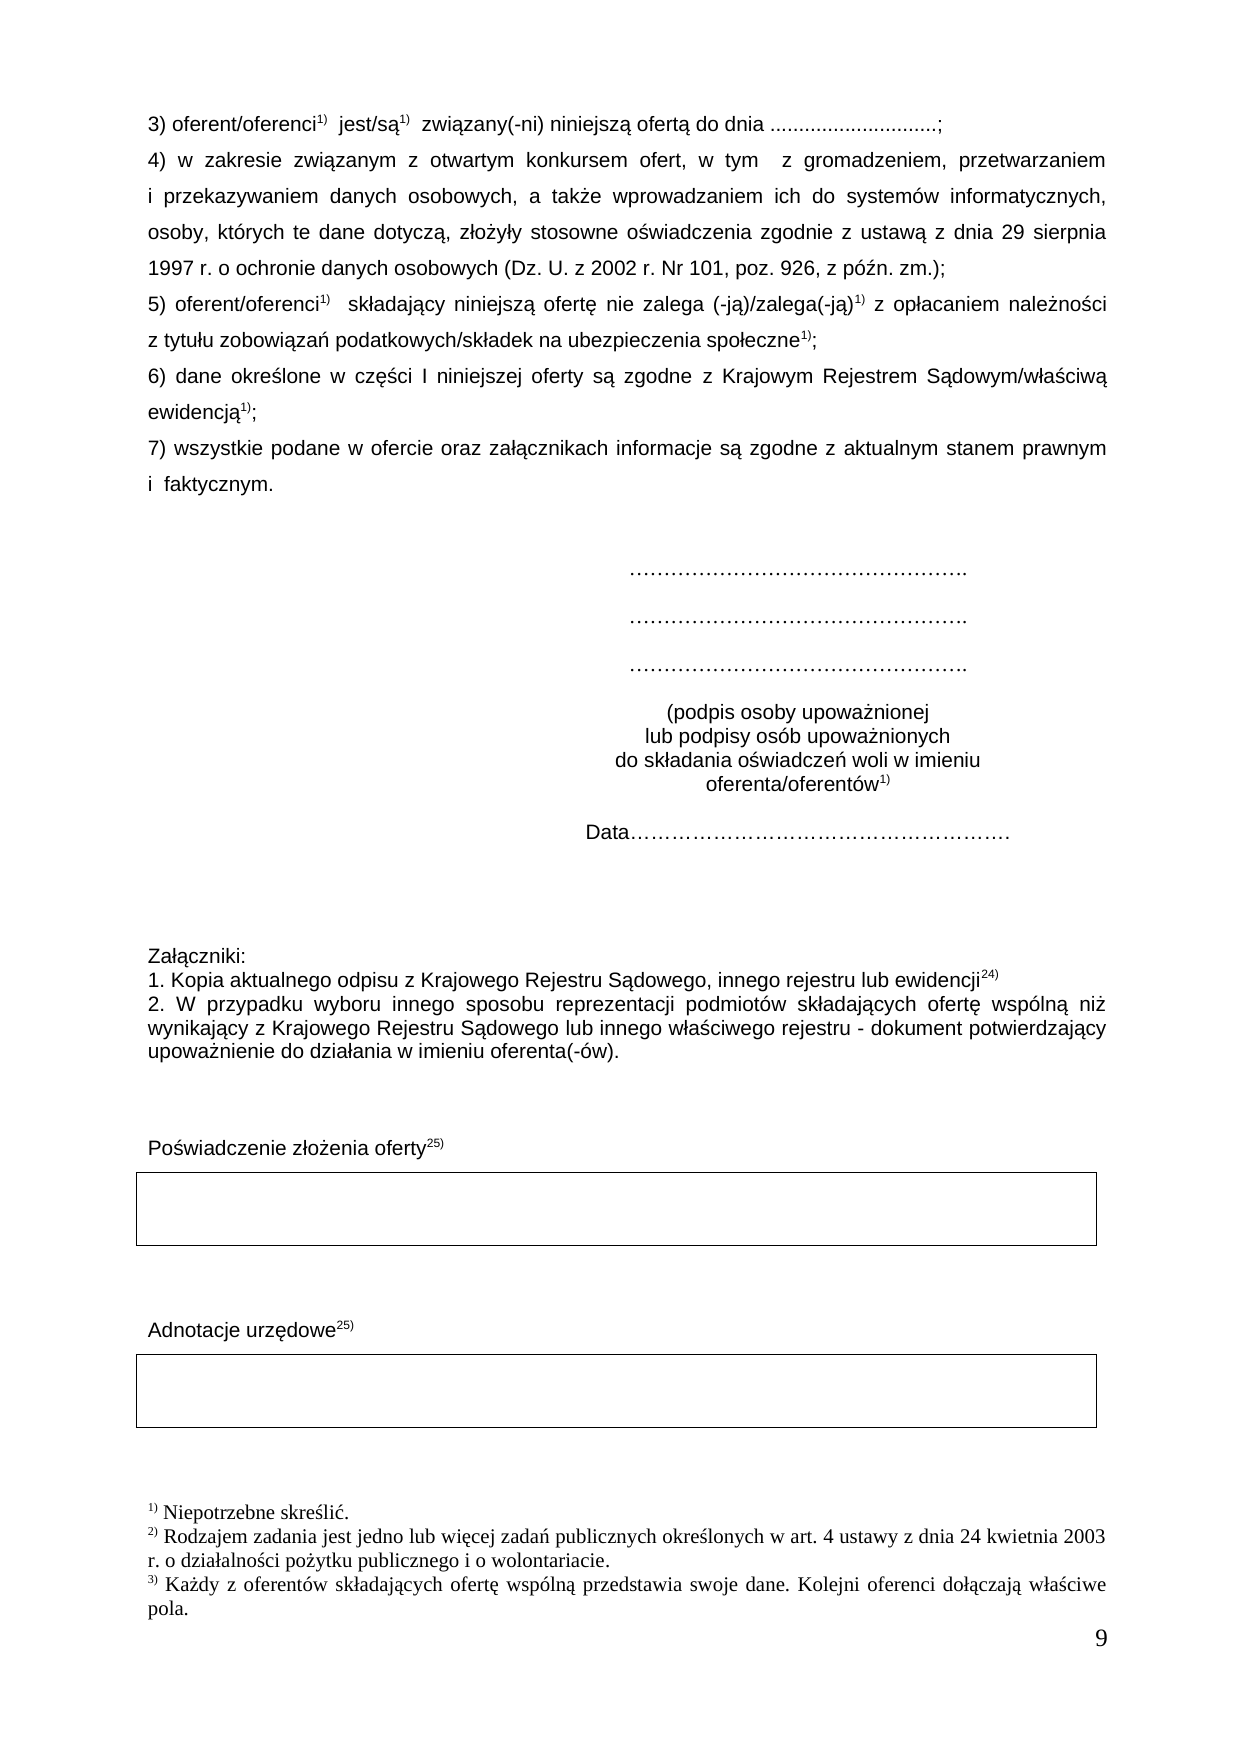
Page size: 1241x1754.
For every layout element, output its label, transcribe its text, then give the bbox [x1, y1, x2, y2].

text Załączniki: [148, 943, 1107, 967]
text Poświadczenie złożenia oferty25) [148, 1136, 1107, 1160]
text 1. Kopia aktualnego odpisu z Krajowego Rejestru Sądowego, innego rejestru lub ewidencji24) [148, 967, 1107, 991]
text 4) w zakresie związanym z otwartym konkursem ofert, w tym z gromadzeniem, przetwarzaniem i przekazywaniem danych osobowych, a także wprowadzaniem ich do systemów informatycznych, osoby, których te dane dotyczą, złożyły stosowne oświadczenia zgodnie z ustawą z dnia 29 sierpnia 1997 r. o ochronie danych osobowych (Dz. U. z 2002 r. Nr 101, poz. 926, z późn. zm.); [148, 148, 1107, 280]
text 1) Niepotrzebne skreślić. [148, 1500, 1107, 1524]
text 7) wszystkie podane w ofercie oraz załącznikach informacje są zgodne z aktualnym stanem prawnym i faktycznym. [148, 436, 1107, 496]
text 3) oferent/oferenci1) jest/są1) związany(-ni) niniejszą ofertą do dnia .............................; [148, 112, 1107, 136]
table_header …………………………………………. …………………………………………. …………………………………………. (podpis osoby upoważnionej lub podpisy osób upoważnionych do składania oświadczeń woli w imieniu oferenta/oferentów1) Data………………………………………………. [493, 532, 1092, 870]
text 6) dane określone w części I niniejszej oferty są zgodne z Krajowym Rejestrem Sądowym/właściwą ewidencją1); [148, 364, 1107, 424]
text 2) Rodzajem zadania jest jedno lub więcej zadań publicznych określonych w art. 4 ustawy z dnia 24 kwietnia 2003 r. o działalności pożytku publicznego i o wolontariacie. [148, 1524, 1107, 1572]
table_header [137, 1355, 1096, 1427]
text 3) Każdy z oferentów składających ofertę wspólną przedstawia swoje dane. Kolejni oferenci dołączają właściwe pola. [148, 1572, 1107, 1620]
text Adnotacje urzędowe25) [148, 1318, 1107, 1342]
table_header [137, 1173, 1096, 1245]
text 2. W przypadku wyboru innego sposobu reprezentacji podmiotów składających ofertę wspólną niż wynikający z Krajowego Rejestru Sądowego lub innego właściwego rejestru - dokument potwierdzający upoważnienie do działania w imieniu oferenta(-ów). [148, 991, 1107, 1063]
text 5) oferent/oferenci1) składający niniejszą ofertę nie zalega (-ją)/zalega(-ją)1) z opłacaniem należności z tytułu zobowiązań podatkowych/składek na ubezpieczenia społeczne1); [148, 292, 1107, 352]
